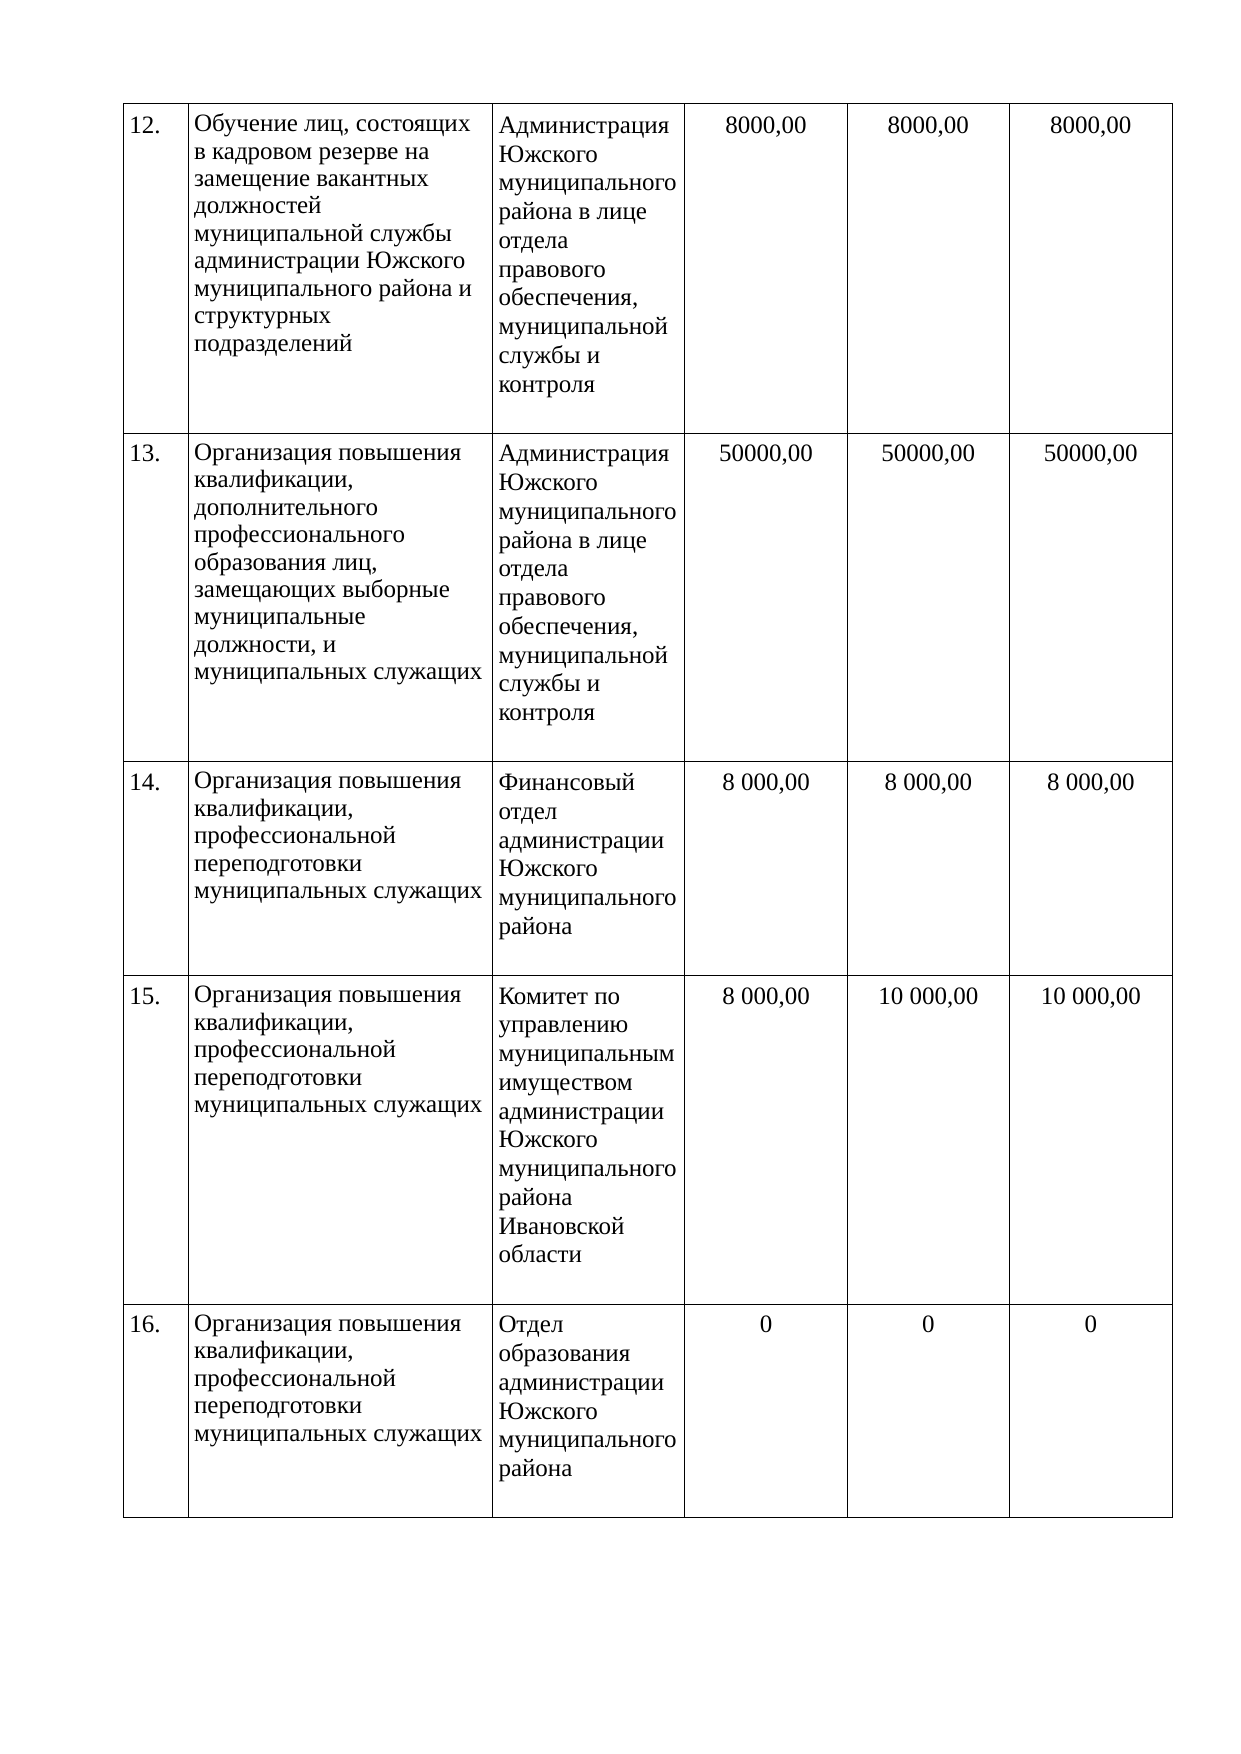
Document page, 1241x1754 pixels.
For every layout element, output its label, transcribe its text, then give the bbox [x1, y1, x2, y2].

table_cell 8 000,00 [685, 762, 847, 975]
table_cell 0 [685, 1305, 847, 1517]
table_cell 14. [124, 762, 188, 975]
table_cell Организация повышения квалификации, профессиональной переподготовки муниципальных служащих [189, 762, 492, 975]
table_cell Организация повышения квалификации, профессиональной переподготовки муниципальных служащих [189, 1305, 492, 1517]
table_cell 8 000,00 [848, 762, 1009, 975]
table_cell 8000,00 [1010, 104, 1172, 433]
table_cell Финансовый отдел администрации Южского муниципального района [493, 762, 684, 975]
table_cell Организация повышения квалификации, профессиональной переподготовки муниципальных служащих [189, 976, 492, 1303]
table_cell Администрация Южского муниципального района в лице отдела правового обеспечения, муниципальной службы и контроля [493, 104, 684, 433]
table_cell 50000,00 [1010, 434, 1172, 761]
table_cell 13. [124, 434, 188, 761]
table_cell 0 [848, 1305, 1009, 1517]
table_cell Организация повышения квалификации, дополнительного профессионального образования лиц, замещающих выборные муниципальные должности, и муниципальных служащих [189, 434, 492, 761]
table_cell 8 000,00 [685, 976, 847, 1303]
table_cell 50000,00 [685, 434, 847, 761]
table_cell Администрация Южского муниципального района в лице отдела правового обеспечения, муниципальной службы и контроля [493, 434, 684, 761]
table_cell 16. [124, 1305, 188, 1517]
table_cell 12. [124, 104, 188, 433]
table_cell 15. [124, 976, 188, 1303]
table_cell 8000,00 [685, 104, 847, 433]
table_cell 10 000,00 [1010, 976, 1172, 1303]
table_cell 0 [1010, 1305, 1172, 1517]
table_cell Обучение лиц, состоящих в кадровом резерве на замещение вакантных должностей муниципальной службы администрации Южского муниципального района и структурных подразделений [189, 104, 492, 433]
table_cell 8000,00 [848, 104, 1009, 433]
table_cell Отдел образования администрации Южского муниципального района [493, 1305, 684, 1517]
table_cell 50000,00 [848, 434, 1009, 761]
table_cell 8 000,00 [1010, 762, 1172, 975]
table_cell Комитет по управлению муниципальным имуществом администрации Южского муниципального района Ивановской области [493, 976, 684, 1303]
table_cell 10 000,00 [848, 976, 1009, 1303]
